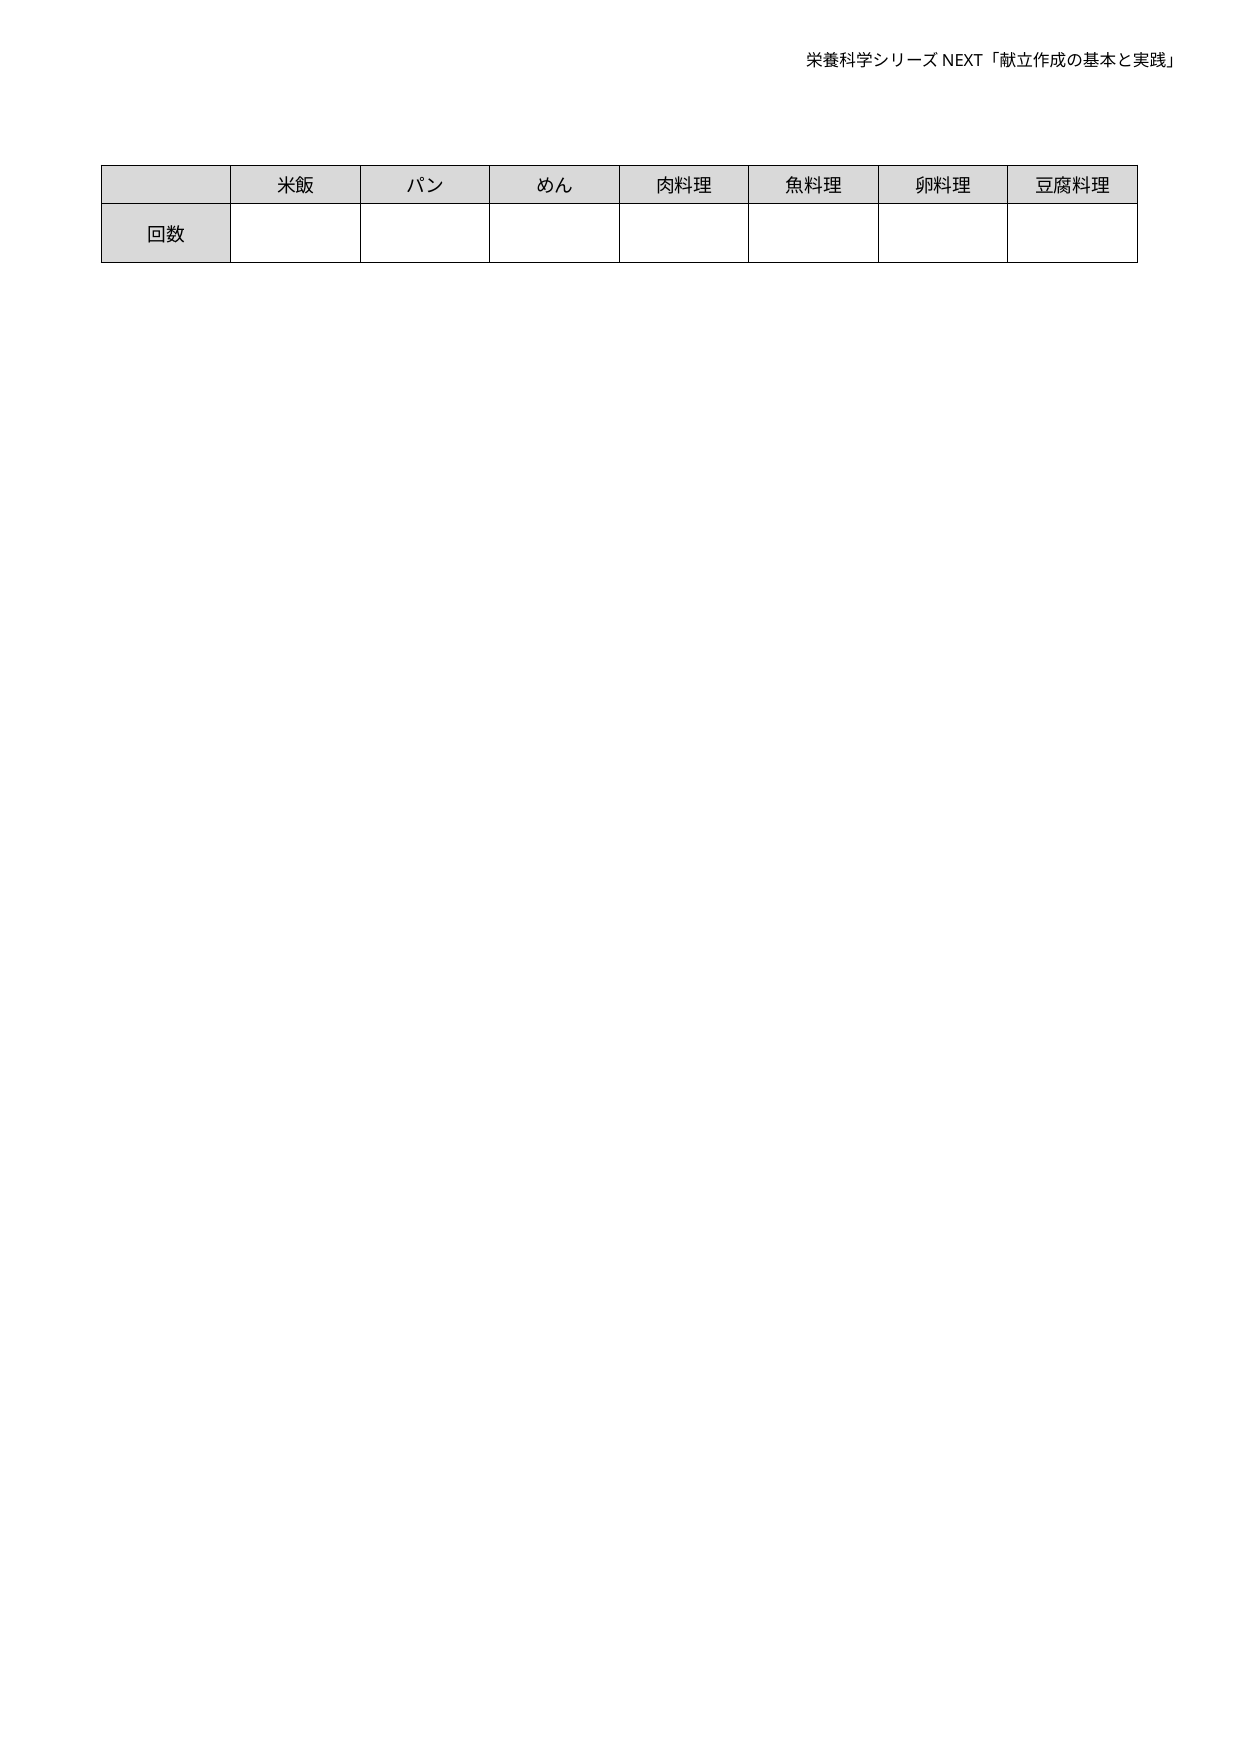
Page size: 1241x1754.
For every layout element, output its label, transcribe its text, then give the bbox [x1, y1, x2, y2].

table_cell [620, 204, 748, 262]
table_header 魚料理 [749, 166, 878, 203]
table_cell [361, 204, 489, 262]
table_header 卵料理 [879, 166, 1007, 203]
table_header 肉料理 [620, 166, 748, 203]
table_cell [490, 204, 619, 262]
table_header パン [361, 166, 489, 203]
table_header 米飯 [231, 166, 360, 203]
table_header [102, 166, 230, 203]
table_header めん [490, 166, 619, 203]
table_header 豆腐料理 [1008, 166, 1137, 203]
table_cell [231, 204, 360, 262]
table_cell 回数 [102, 204, 230, 262]
table_cell [749, 204, 878, 262]
table_cell [1008, 204, 1137, 262]
table_cell [879, 204, 1007, 262]
